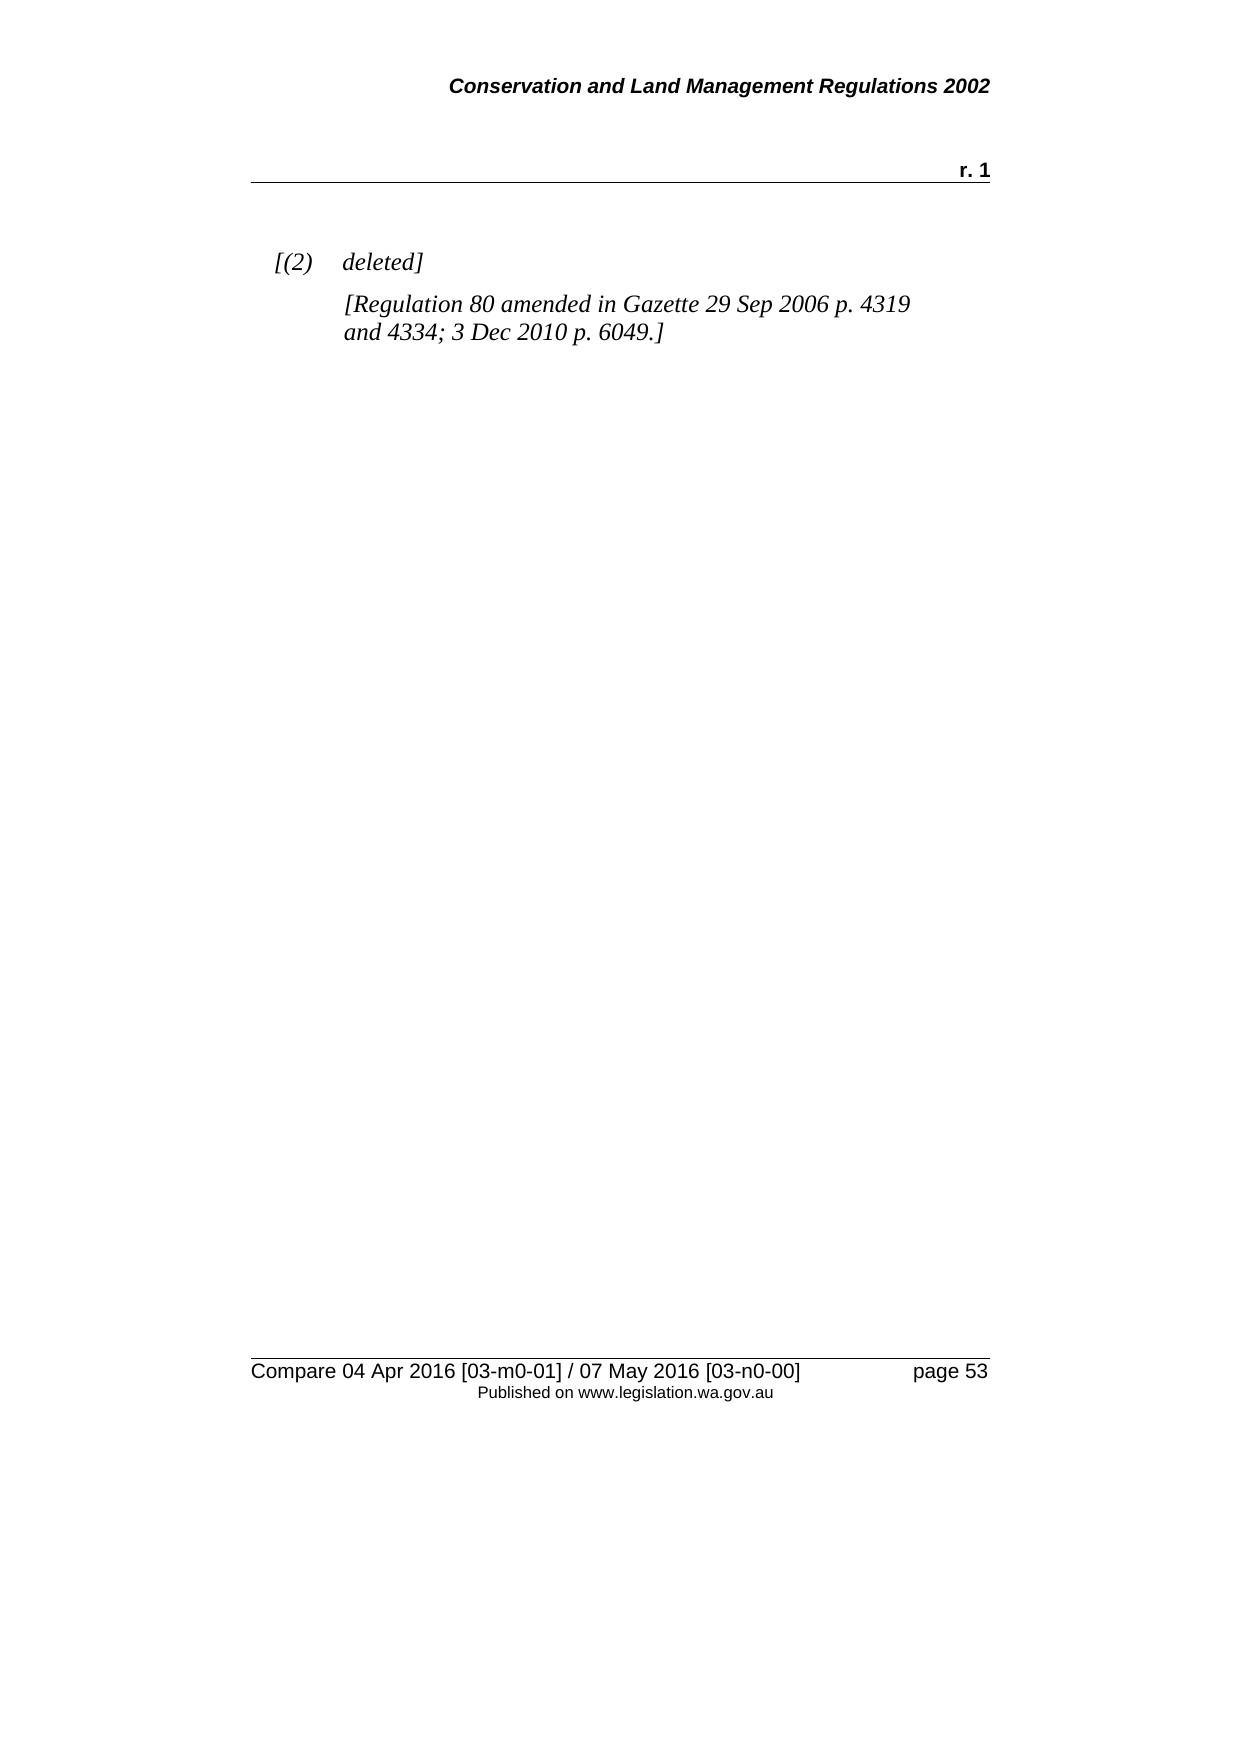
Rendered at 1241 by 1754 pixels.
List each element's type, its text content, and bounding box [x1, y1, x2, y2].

text [(2) deleted] [251, 247, 990, 276]
text [Regulation 80 amended in Gazette 29 Sep 2006 p. 4319 and 4334; 3 Dec 2010 p. 6049.] [251, 289, 990, 346]
